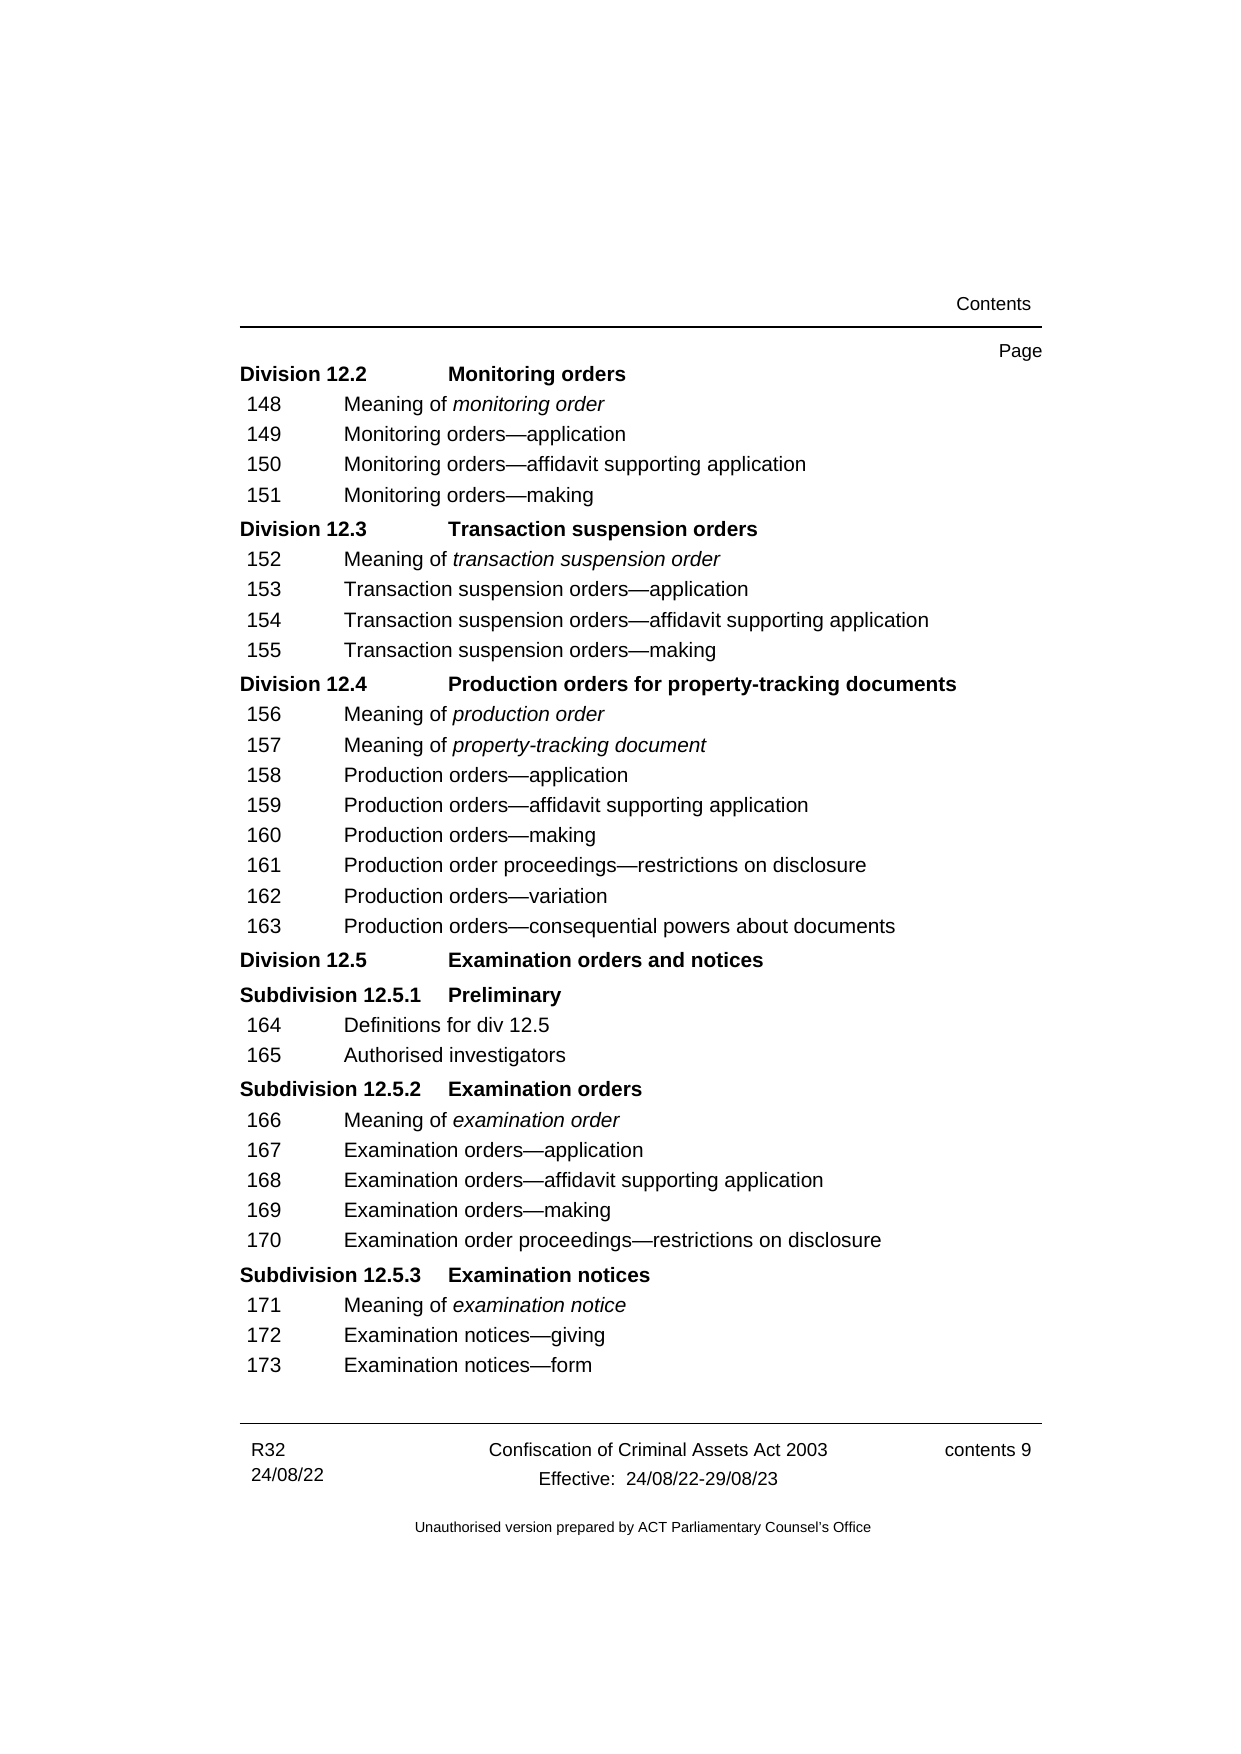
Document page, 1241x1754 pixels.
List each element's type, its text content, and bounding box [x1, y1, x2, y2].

text 157 Meaning of property-tracking document 162 [239, 732, 996, 756]
text Subdivision 12.5.3 Examination notices 171 [239, 1263, 996, 1287]
text 148 Meaning of monitoring order 155 [239, 392, 996, 416]
text Subdivision 12.5.1 Preliminary 167 [239, 982, 996, 1006]
text 173 Examination notices—form 172 [239, 1353, 996, 1377]
text 163 Production orders—consequential powers about documents 166 [239, 914, 996, 938]
text 164 Definitions for div 12.5 167 [239, 1013, 996, 1037]
text Division 12.5 Examination orders and notices 166 [239, 948, 996, 972]
text 159 Production orders—affidavit supporting application 163 [239, 793, 996, 817]
text 154 Transaction suspension orders—affidavit supporting application 159 [239, 607, 996, 631]
text Division 12.3 Transaction suspension orders 158 [239, 517, 996, 541]
text 168 Examination orders—affidavit supporting application 169 [239, 1168, 996, 1192]
text 172 Examination notices—giving 171 [239, 1323, 996, 1347]
text Division 12.2 Monitoring orders 155 [239, 362, 996, 386]
text 165 Authorised investigators 168 [239, 1043, 996, 1067]
text 156 Meaning of production order 162 [239, 702, 996, 726]
text 155 Transaction suspension orders—making 159 [239, 638, 996, 662]
text 153 Transaction suspension orders—application 158 [239, 577, 996, 601]
text 152 Meaning of transaction suspension order 158 [239, 547, 996, 571]
text 169 Examination orders—making 169 [239, 1198, 996, 1222]
text 167 Examination orders—application 168 [239, 1138, 996, 1162]
text 166 Meaning of examination order 168 [239, 1107, 996, 1131]
text 160 Production orders—making 164 [239, 823, 996, 847]
text 151 Monitoring orders—making 156 [239, 482, 996, 506]
text 161 Production order proceedings—restrictions on disclosure 165 [239, 853, 996, 877]
text Subdivision 12.5.2 Examination orders 168 [239, 1077, 996, 1101]
text 170 Examination order proceedings—restrictions on disclosure 170 [239, 1228, 996, 1252]
text 162 Production orders—variation 165 [239, 883, 996, 907]
text 158 Production orders—application 163 [239, 763, 996, 787]
text 150 Monitoring orders—affidavit supporting application 156 [239, 452, 996, 476]
text Division 12.4 Production orders for property-tracking documents 162 [239, 672, 996, 696]
text 149 Monitoring orders—application 155 [239, 422, 996, 446]
text 171 Meaning of examination notice 171 [239, 1293, 996, 1317]
